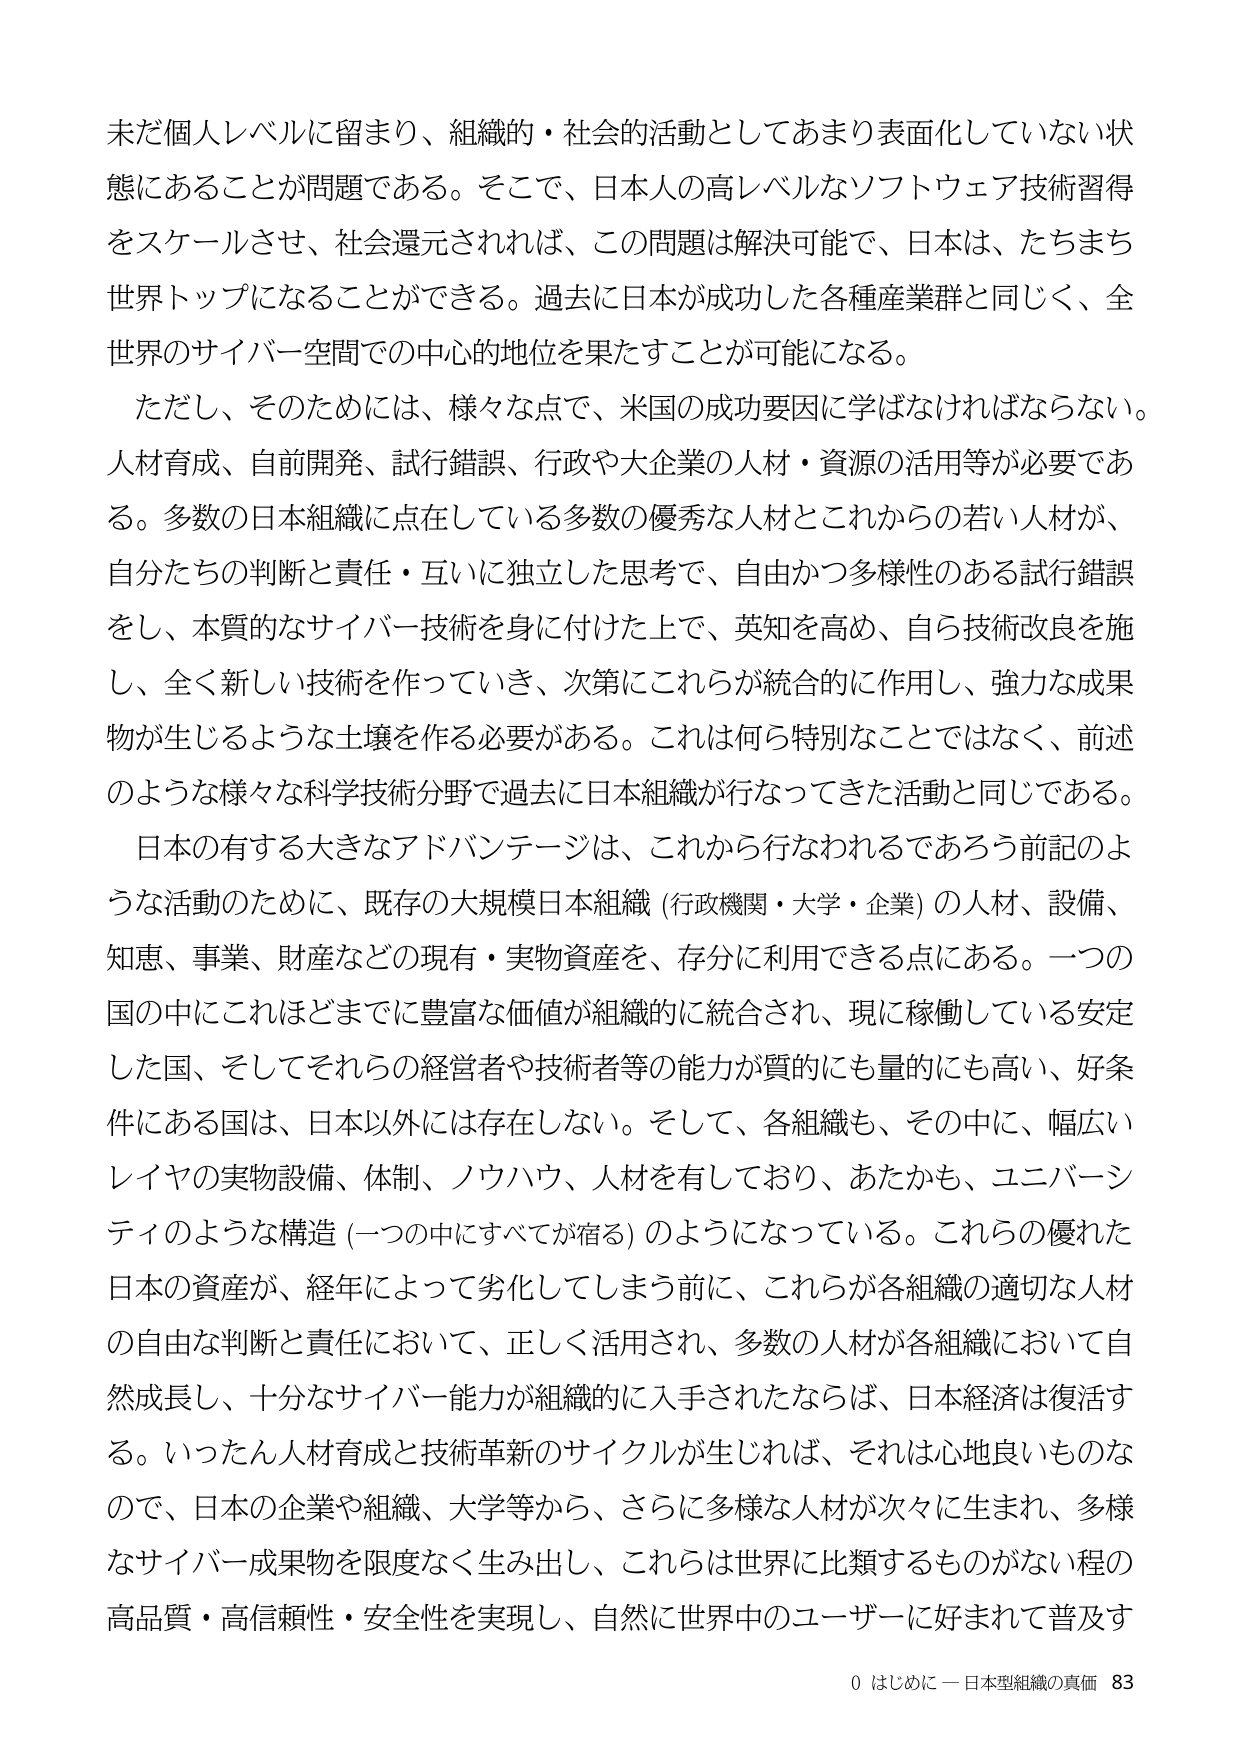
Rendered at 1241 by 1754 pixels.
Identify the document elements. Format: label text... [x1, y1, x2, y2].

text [106, 106, 1134, 381]
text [106, 821, 1134, 1646]
text ただし、そのためには、様々な点で、米国の成功要因に学ばなければならない。人材育成、自前開発、試行錯誤、行政や大企業の人材・資源の活用等が必要である。多数の日本組織に点在している多数の優秀な人材とこれからの若い人材が、自分たちの判断と責任・互いに独立した思考で、自由かつ多様性のある試行錯誤をし、本質的なサイバー技術を身に付けた上で、英知を高め、自ら技術改良を施し、全く新しい技術を作っていき、次第にこれらが統合的に作用し、強力な成果物が生じるような土壌を作る必要がある。これは何ら特別なことではなく、前述のような様々な科学技術分野で過去に日本組織が行なってきた活動と同じである。 [106, 381, 1134, 821]
